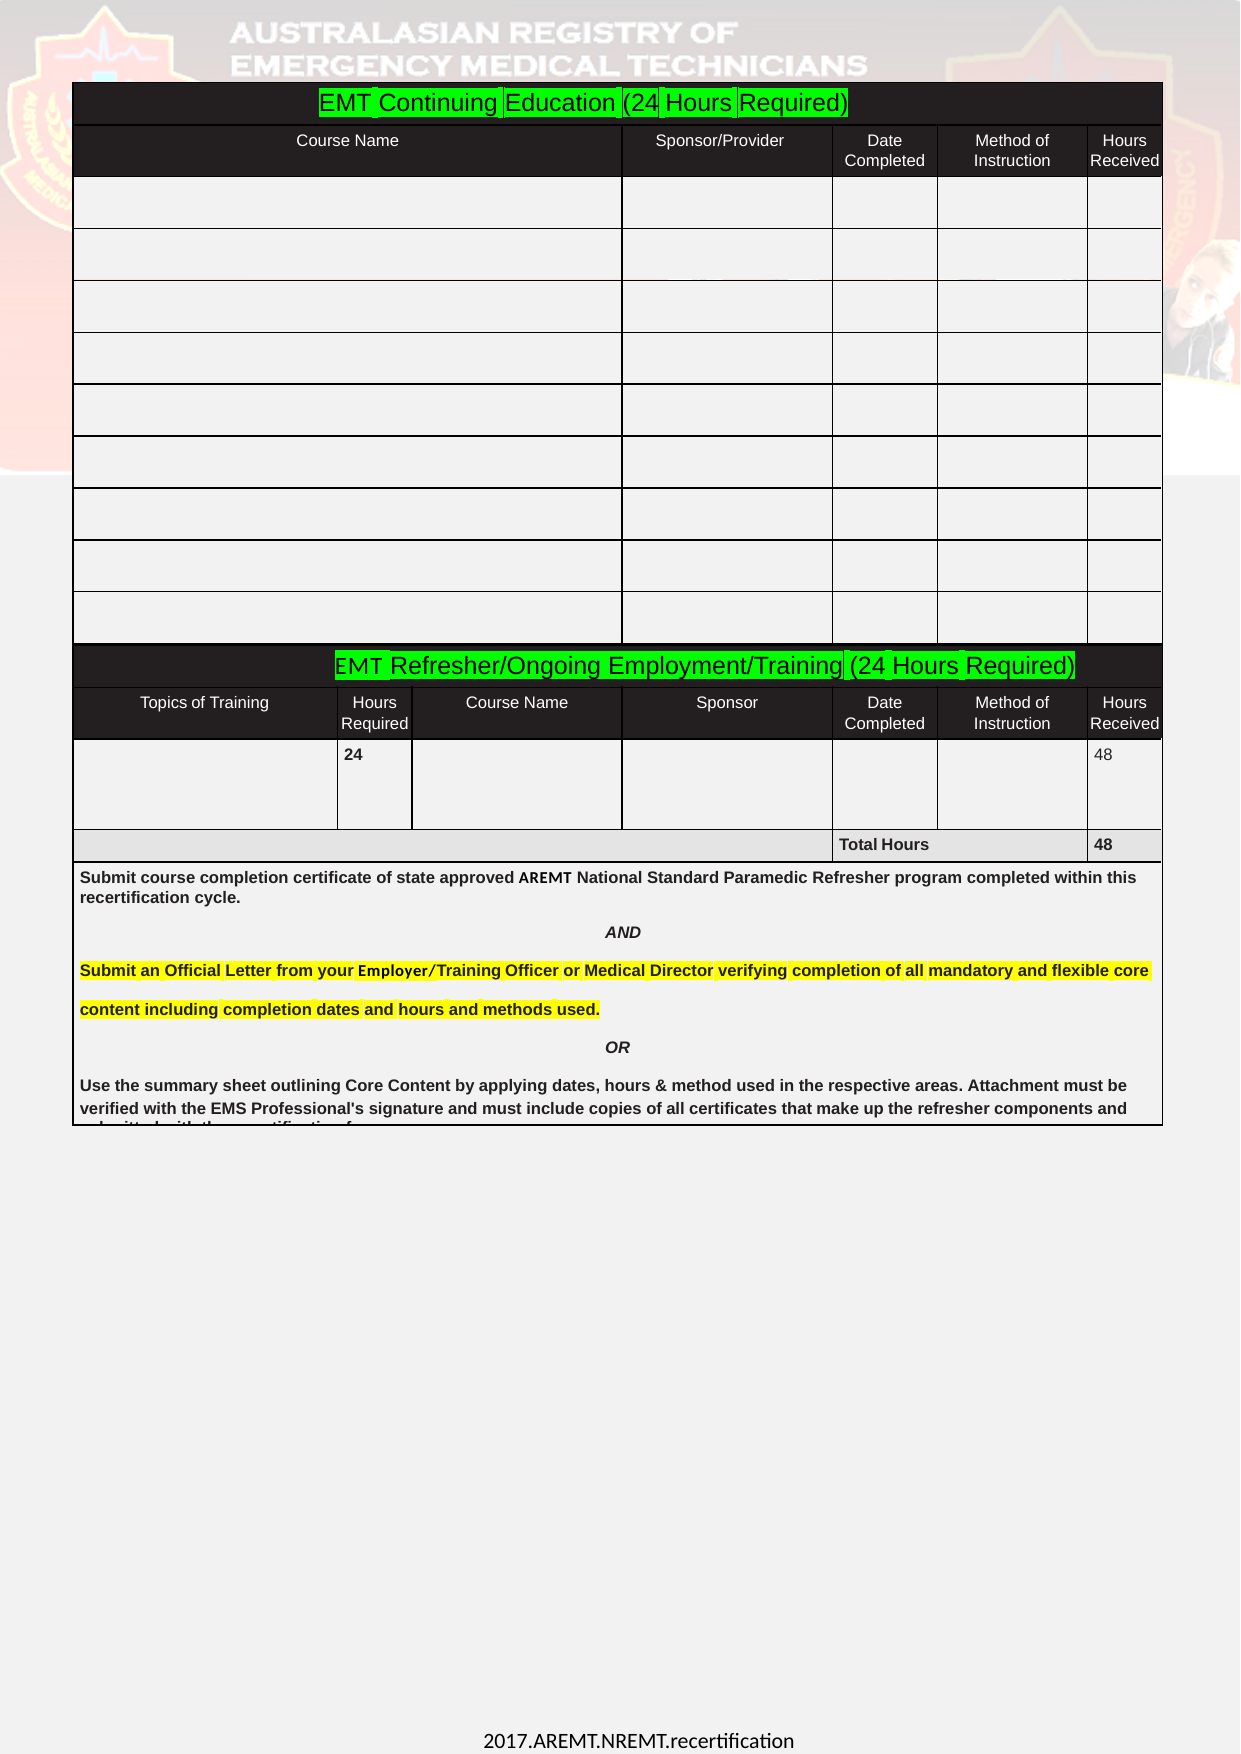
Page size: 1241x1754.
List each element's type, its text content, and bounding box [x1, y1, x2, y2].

table_cell Hours Received [1088, 124, 1162, 176]
table_cell Total Hours [833, 830, 1087, 861]
table_cell Course Name [74, 126, 621, 176]
table_cell [938, 281, 1087, 331]
table_cell [1088, 383, 1162, 435]
table_cell 48 [1088, 738, 1162, 828]
table_cell [623, 437, 832, 487]
table_cell [938, 740, 1087, 828]
table_header EMT Refresher/Ongoing Employment/Training (24 Hours Required) [74, 646, 1162, 686]
table_cell [623, 229, 832, 279]
table_cell [74, 592, 621, 643]
table_cell Method of Instruction [938, 688, 1087, 738]
table_cell [833, 333, 937, 383]
table_cell [623, 592, 832, 643]
table_cell [74, 740, 337, 828]
table_cell [413, 740, 621, 828]
table_cell [938, 333, 1087, 383]
table_cell [1088, 591, 1162, 643]
table_cell [833, 740, 937, 828]
table_cell Date Completed [833, 688, 937, 738]
table_cell 24 [338, 740, 411, 828]
table_cell [833, 385, 937, 435]
table_cell [74, 830, 832, 861]
table_cell [1088, 280, 1162, 331]
table_cell 48 [1088, 829, 1162, 861]
table_cell [833, 592, 937, 643]
table_cell [833, 229, 937, 279]
table_cell [833, 489, 937, 539]
table_cell [74, 541, 621, 591]
table_cell [623, 740, 832, 828]
table_cell [938, 592, 1087, 643]
table_cell [623, 385, 832, 435]
table_cell [623, 177, 832, 228]
table_cell [623, 333, 832, 383]
table_cell [74, 281, 621, 331]
table_cell [1088, 228, 1162, 279]
table_cell Sponsor/Provider [623, 126, 832, 176]
table_cell [833, 281, 937, 331]
table_cell [623, 281, 832, 331]
table_cell [833, 541, 937, 591]
table_cell [74, 385, 621, 435]
table_cell Method of Instruction [938, 126, 1087, 176]
table_cell [74, 333, 621, 383]
table_cell Course Name [413, 688, 621, 738]
table_cell [938, 437, 1087, 487]
table_cell [74, 177, 621, 228]
table_cell [1088, 487, 1162, 539]
table_cell [74, 489, 621, 539]
table_cell Hours Received [1088, 686, 1162, 738]
table_cell [1088, 331, 1162, 383]
table_cell Topics of Training [74, 688, 337, 738]
table_cell [938, 541, 1087, 591]
table_cell [833, 177, 937, 228]
table_cell [1088, 435, 1162, 487]
table_cell [938, 385, 1087, 435]
table_cell [833, 437, 937, 487]
table_cell [938, 229, 1087, 279]
table_cell [1088, 176, 1162, 228]
table_cell Submit course completion certificate of state approved AREMT National Standard Paramedic Refresher program completed within this recertification cycle. AND Submit an Official Letter from your Employer/Training Officer or Medical Director verifying completion of all mandatory and flexible core content including completion dates and hours and methods used. OR Use the summary sheet outlining Core Content by applying dates, hours & method used in the respective areas. Attachment must be verified with the EMS Professional's signature and must include copies of all certificates that make up the refresher components and submitted with the recertification form. [74, 861, 1162, 1124]
table_cell [1088, 539, 1162, 591]
table_cell [938, 177, 1087, 228]
table_cell [623, 541, 832, 591]
table_header EMT Continuing Education (24 Hours Required) [74, 83, 1162, 124]
table_cell [74, 229, 621, 279]
table_cell Date Completed [833, 126, 937, 176]
table_cell Sponsor [623, 688, 832, 738]
table_cell [623, 489, 832, 539]
table_cell [938, 489, 1087, 539]
table_cell [74, 437, 621, 487]
table_cell Hours Required [338, 688, 411, 738]
